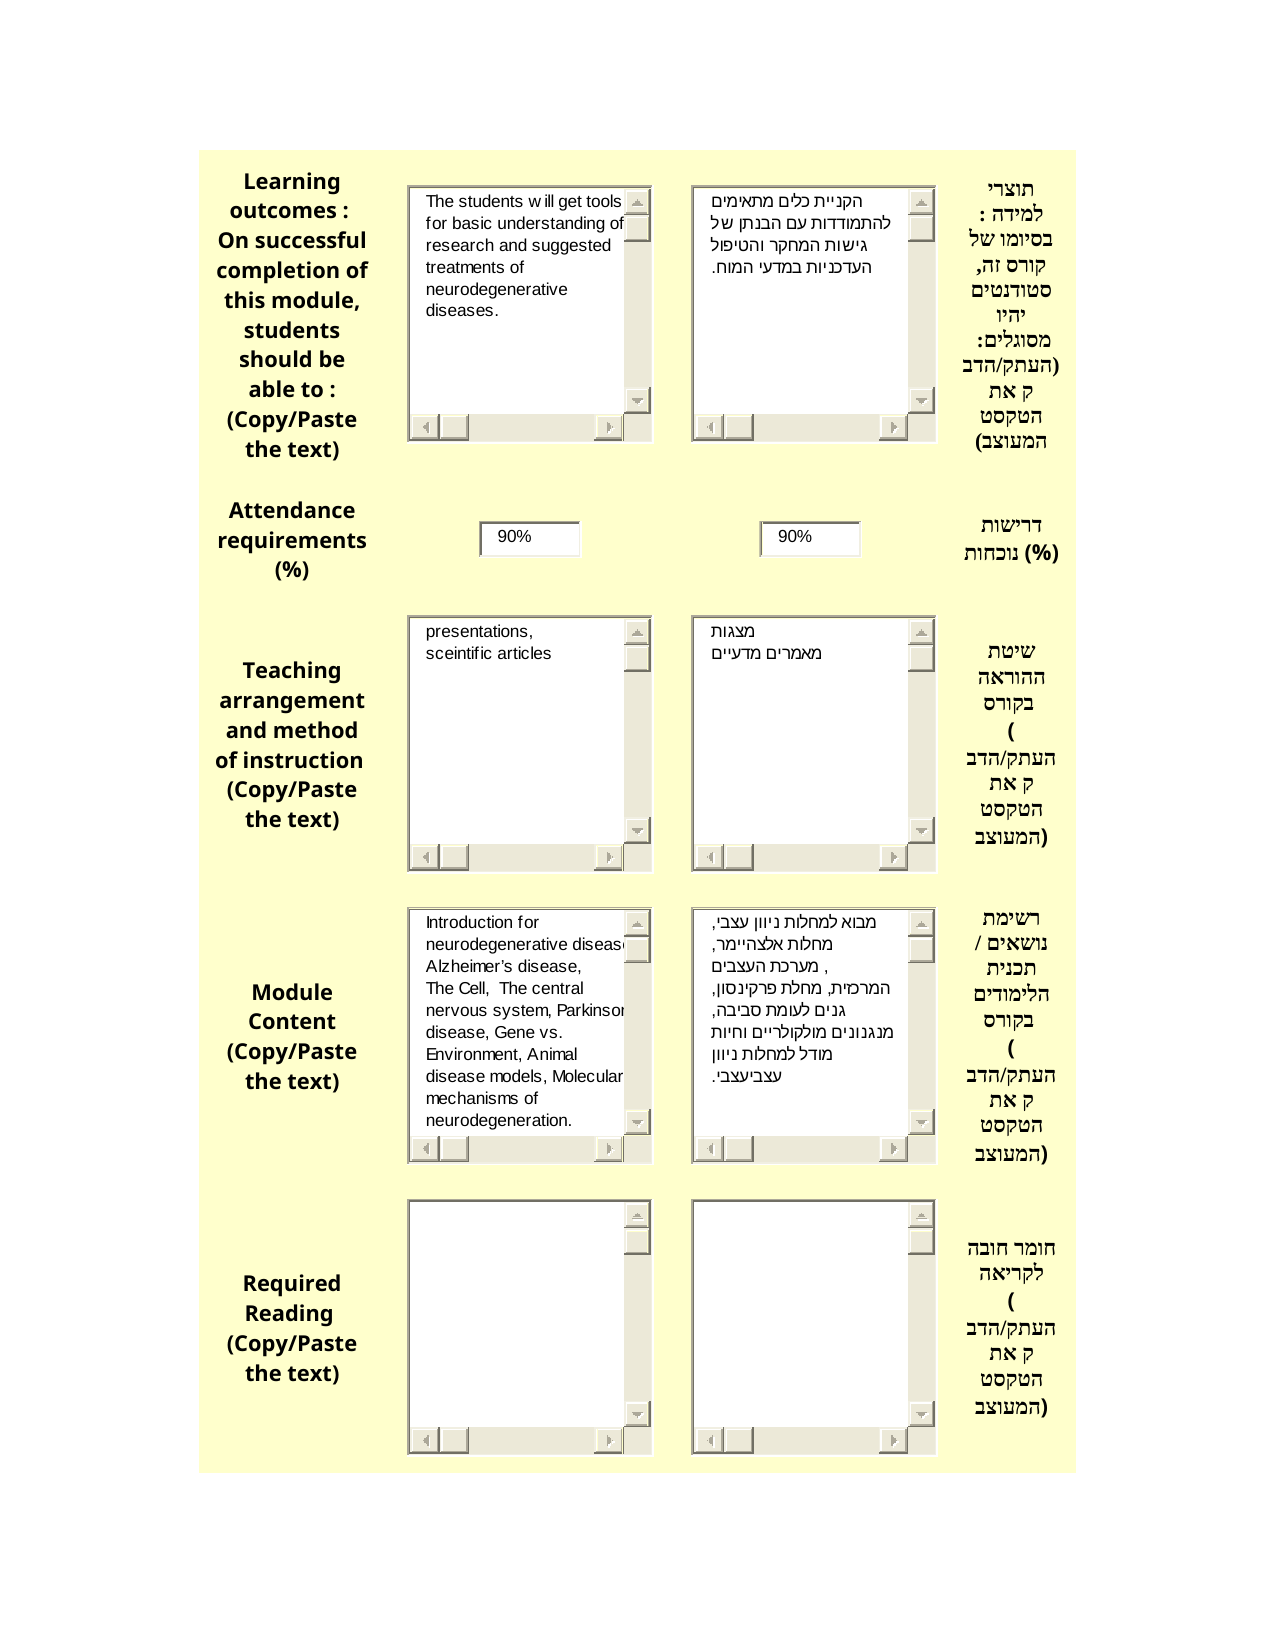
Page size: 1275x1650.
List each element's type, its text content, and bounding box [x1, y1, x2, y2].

table_cell [676, 479, 946, 600]
table_cell [385, 150, 676, 479]
table_cell Attendance requirements (%) [199, 479, 385, 600]
table_cell שיטת ההוראה בקורס (העתק/הדבק את הטקסט המעוצב) [946, 600, 1076, 889]
table_cell [385, 1183, 676, 1473]
table_cell [385, 889, 676, 1183]
table_cell Learning outcomes : On successful completion of this module, students should be able to : (Copy/Paste the text) [199, 150, 385, 479]
table_cell חומר חובה לקריאה (העתק/הדבק את הטקסט המעוצב) [946, 1183, 1076, 1473]
table_cell תוצרי למידה : בסיומו של קורס זה, סטודנטים יהיו מסוגלים: (העתק/הדבק את הטקסט המעוצב) [946, 150, 1076, 479]
table_cell רשימת נושאים / תכנית הלימודים בקורס (העתק/הדבק את הטקסט המעוצב) [946, 889, 1076, 1183]
table_cell Required Reading (Copy/Paste the text) [199, 1183, 385, 1473]
table_cell [385, 600, 676, 889]
table_cell [676, 150, 946, 479]
table_cell דרישות נוכחות (%) [946, 479, 1076, 600]
table_cell Module Content (Copy/Paste the text) [199, 889, 385, 1183]
table_cell [676, 1183, 946, 1473]
table_cell [385, 479, 676, 600]
table_cell Teaching arrangement and method of instruction (Copy/Paste the text) [199, 600, 385, 889]
table_cell [676, 600, 946, 889]
table_cell [676, 889, 946, 1183]
